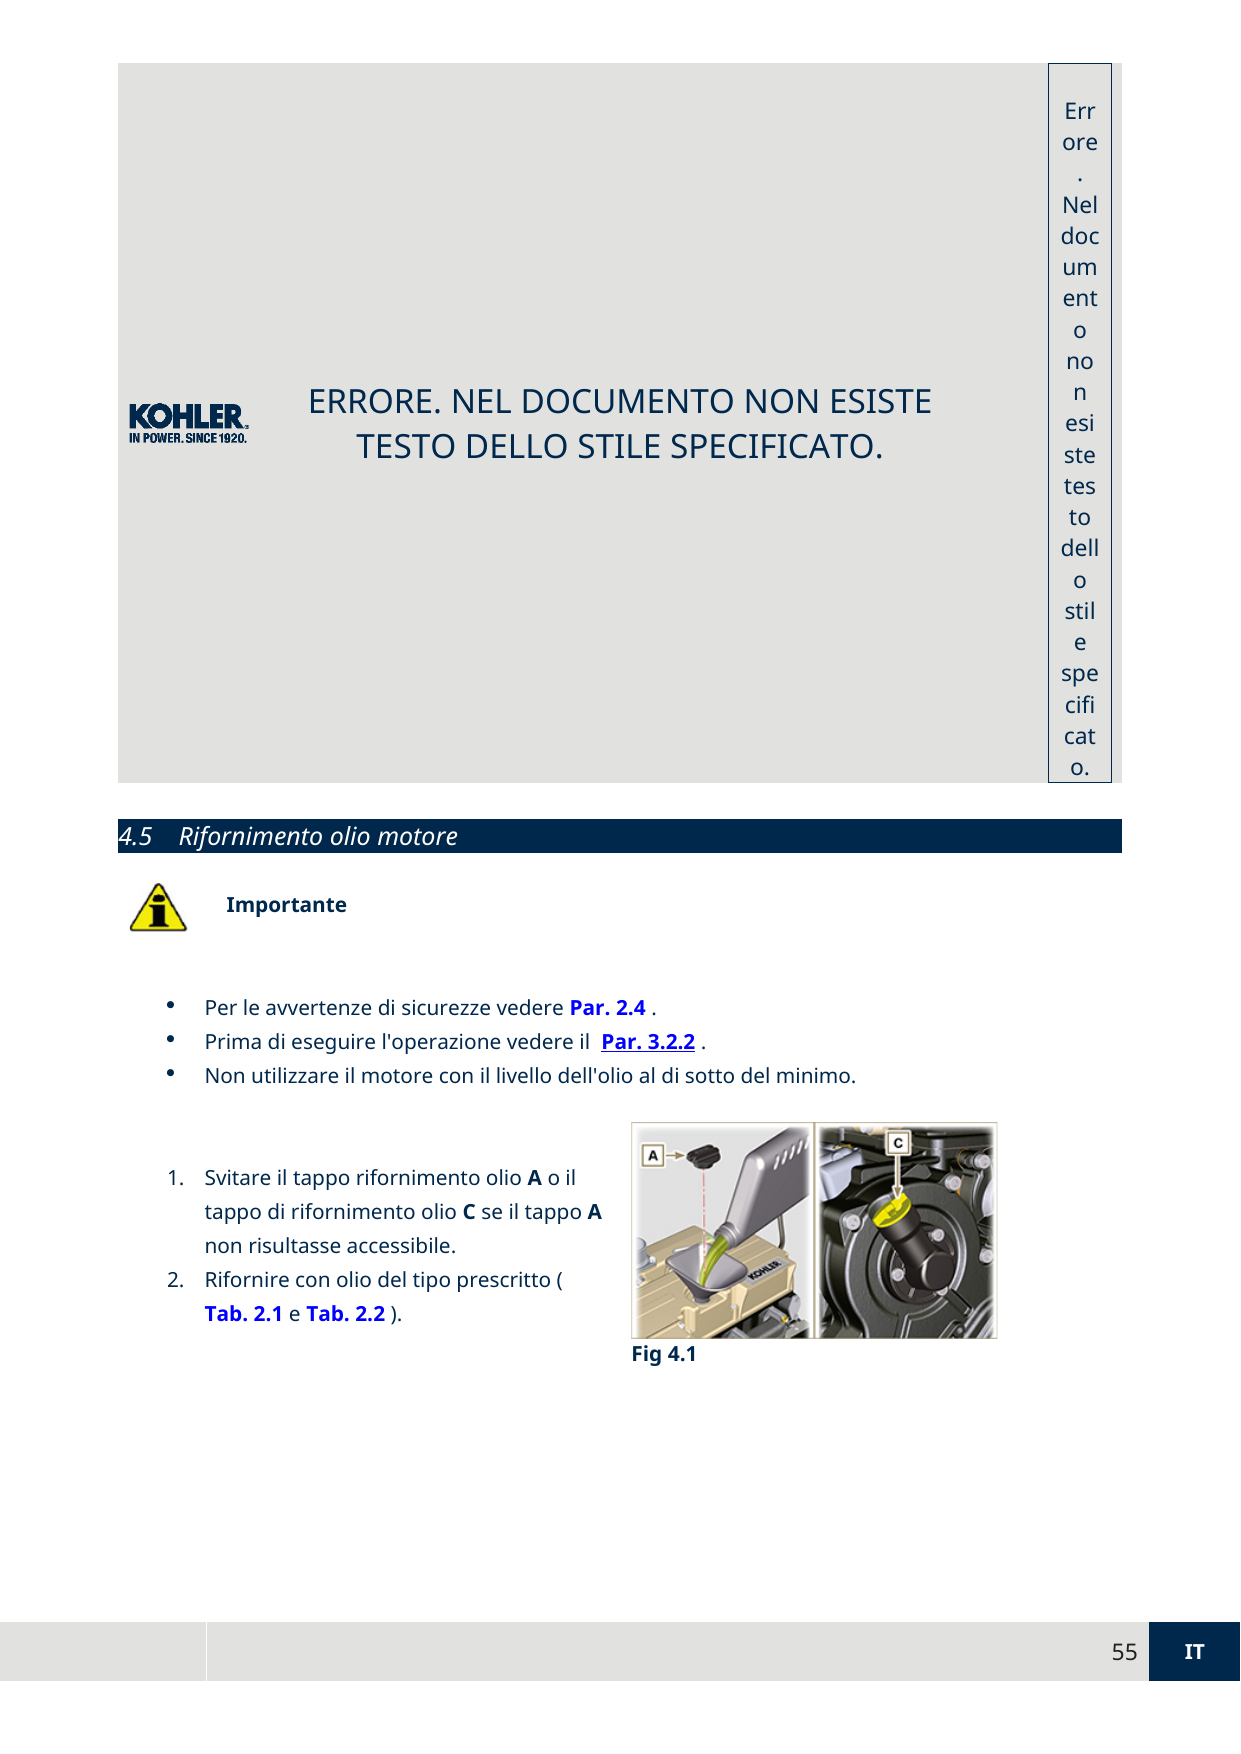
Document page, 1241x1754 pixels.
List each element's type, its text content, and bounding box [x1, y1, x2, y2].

table_header Importante Per le avvertenze di sicurezze vedere Par. 2.4 . Prima di eseguire l'operazione vedere il Par. 3.2.2 . Non utilizzare il motore con il livello dell'olio al di sotto del minimo. [118, 872, 1122, 1107]
table_cell Svitare il tappo rifornimento olio A o il tappo di rifornimento olio C se il tappo A non risultasse accessibile. Rifornire con olio del tipo prescritto ( Tab. 2.1 e Tab. 2.2 ). [118, 1107, 620, 1383]
table_cell Fig 4.1 [620, 1107, 1122, 1383]
picture [129, 881, 189, 932]
picture [631, 1122, 998, 1339]
subtitle Rifornimento olio motore [118, 819, 1122, 853]
picture [129, 403, 249, 443]
